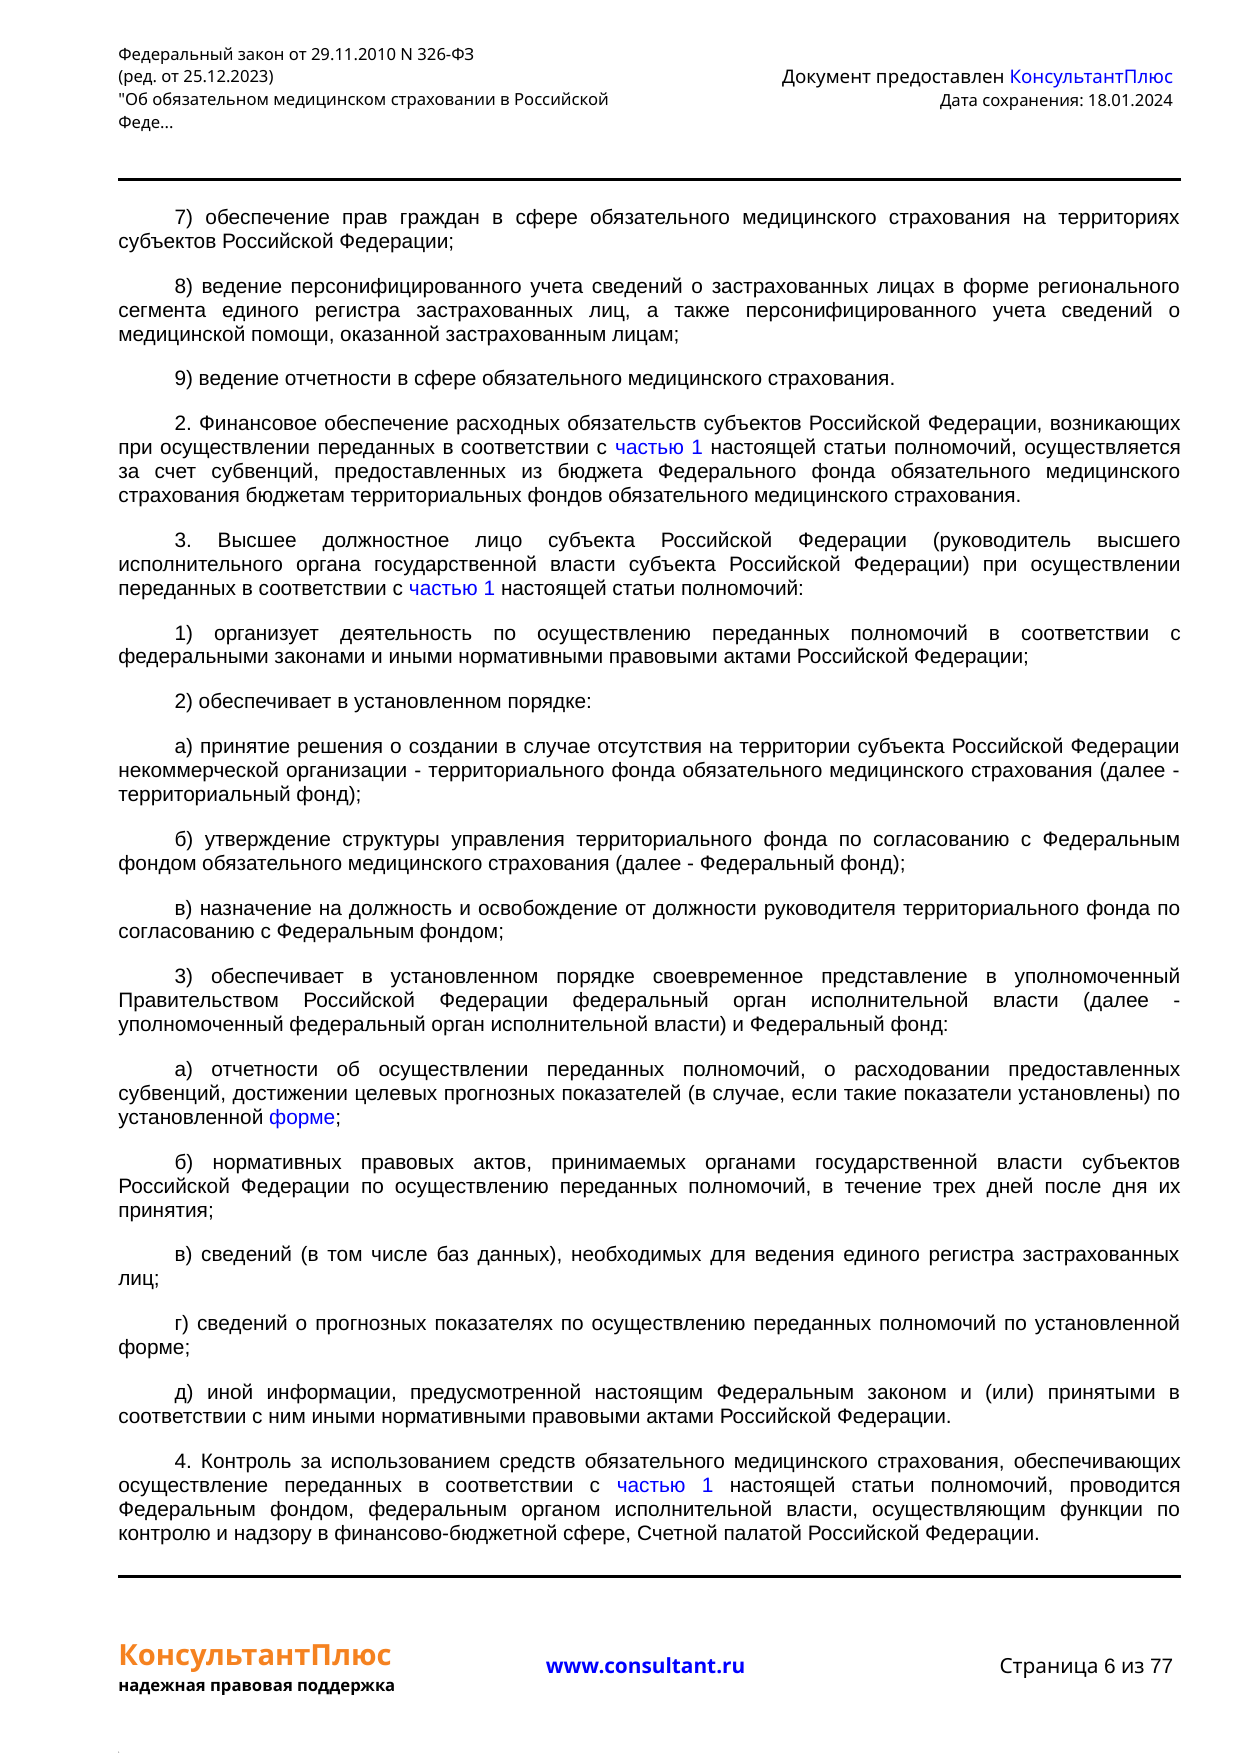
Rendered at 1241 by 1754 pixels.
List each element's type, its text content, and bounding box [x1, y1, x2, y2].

text 3. Высшее должностное лицо субъекта Российской Федерации (руководитель высшего исполнительного органа государственной власти субъекта Российской Федерации) при осуществлении переданных в соответствии с частью 1 настоящей статьи полномочий: [118, 528, 1181, 599]
text 3) обеспечивает в установленном порядке своевременное представление в уполномоченный Правительством Российской Федерации федеральный орган исполнительной власти (далее - уполномоченный федеральный орган исполнительной власти) и Федеральный фонд: [118, 964, 1181, 1036]
text 2) обеспечивает в установленном порядке: [118, 689, 1181, 713]
text 2. Финансовое обеспечение расходных обязательств субъектов Российской Федерации, возникающих при осуществлении переданных в соответствии с частью 1 настоящей статьи полномочий, осуществляется за счет субвенций, предоставленных из бюджета Федерального фонда обязательного медицинского страхования бюджетам территориальных фондов обязательного медицинского страхования. [118, 411, 1181, 507]
text а) отчетности об осуществлении переданных полномочий, о расходовании предоставленных субвенций, достижении целевых прогнозных показателей (в случае, если такие показатели установлены) по установленной форме; [118, 1057, 1181, 1129]
text в) сведений (в том числе баз данных), необходимых для ведения единого регистра застрахованных лиц; [118, 1242, 1181, 1290]
text 8) ведение персонифицированного учета сведений о застрахованных лицах в форме регионального сегмента единого регистра застрахованных лиц, а также персонифицированного учета сведений о медицинской помощи, оказанной застрахованным лицам; [118, 273, 1181, 345]
text 7) обеспечение прав граждан в сфере обязательного медицинского страхования на территориях субъектов Российской Федерации; [118, 205, 1181, 253]
text г) сведений о прогнозных показателях по осуществлению переданных полномочий по установленной форме; [118, 1311, 1181, 1359]
text б) утверждение структуры управления территориального фонда по согласованию с Федеральным фондом обязательного медицинского страхования (далее - Федеральный фонд); [118, 827, 1181, 874]
text 1) организует деятельность по осуществлению переданных полномочий в соответствии с федеральными законами и иными нормативными правовыми актами Российской Федерации; [118, 620, 1181, 668]
text а) принятие решения о создании в случае отсутствия на территории субъекта Российской Федерации некоммерческой организации - территориального фонда обязательного медицинского страхования (далее - территориальный фонд); [118, 734, 1181, 806]
text д) иной информации, предусмотренной настоящим Федеральным законом и (или) принятыми в соответствии с ним иными нормативными правовыми актами Российской Федерации. [118, 1380, 1181, 1428]
text 9) ведение отчетности в сфере обязательного медицинского страхования. [118, 366, 1181, 390]
text 4. Контроль за использованием средств обязательного медицинского страхования, обеспечивающих осуществление переданных в соответствии с частью 1 настоящей статьи полномочий, проводится Федеральным фондом, федеральным органом исполнительной власти, осуществляющим функции по контролю и надзору в финансово-бюджетной сфере, Счетной палатой Российской Федерации. [118, 1448, 1181, 1544]
text в) назначение на должность и освобождение от должности руководителя территориального фонда по согласованию с Федеральным фондом; [118, 895, 1181, 943]
text б) нормативных правовых актов, принимаемых органами государственной власти субъектов Российской Федерации по осуществлению переданных полномочий, в течение трех дней после дня их принятия; [118, 1149, 1181, 1221]
